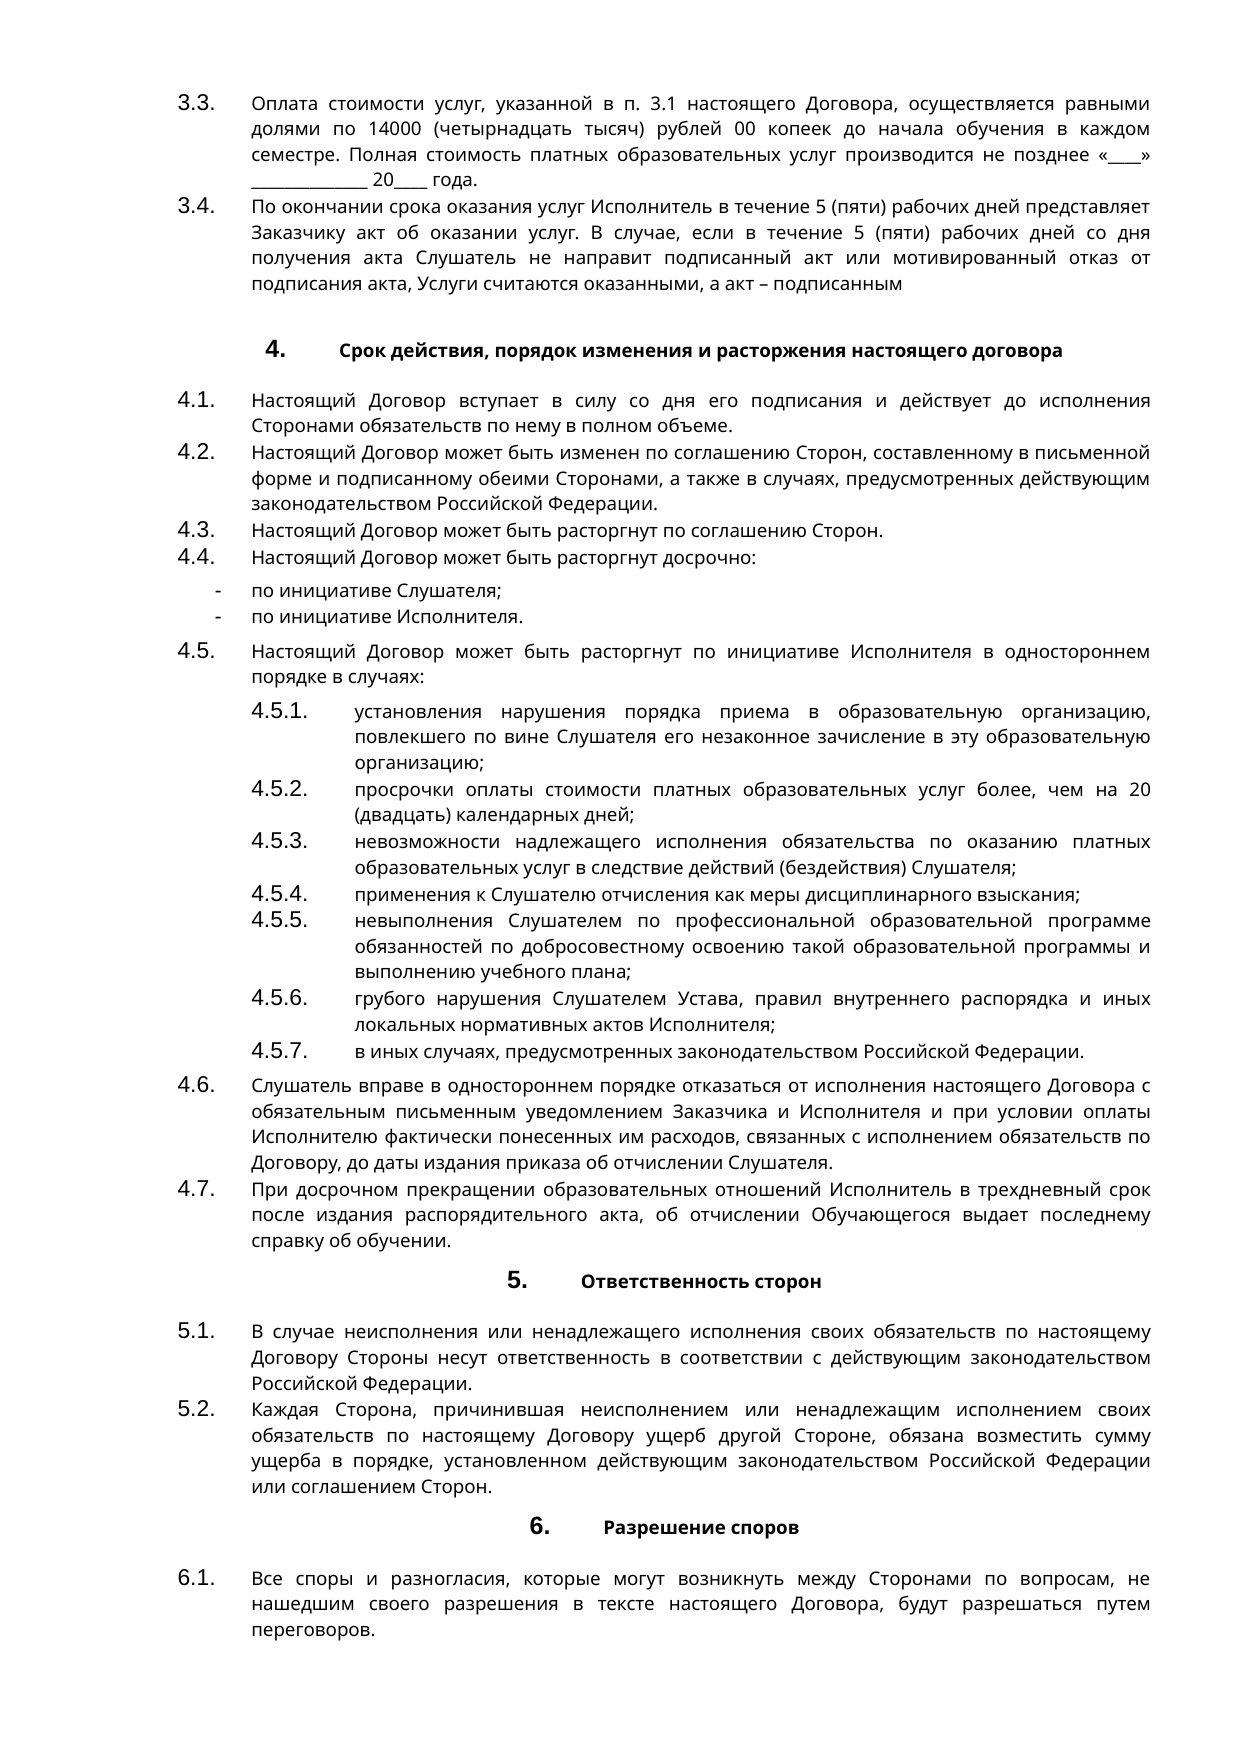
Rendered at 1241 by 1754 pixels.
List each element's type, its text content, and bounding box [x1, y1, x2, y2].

text Все споры и разногласия, которые могут возникнуть между Сторонами по вопросам, не нашедшим своего разрешения в тексте настоящего Договора, будут разрешаться путем переговоров. [177, 1564, 1152, 1642]
list по инициативе Исполнителя. [215, 603, 1152, 629]
text Настоящий Договор может быть изменен по соглашению Сторон, составленному в письменной форме и подписанному обеими Сторонами, а также в случаях, предусмотренных действующим законодательством Российской Федерации. [177, 438, 1152, 516]
text При досрочном прекращении образовательных отношений Исполнитель в трехдневный срок после издания распорядительного акта, об отчислении Обучающегося выдает последнему справку об обучении. [177, 1175, 1152, 1253]
text В случае неисполнения или ненадлежащего исполнения своих обязательств по настоящему Договору Стороны несут ответственность в соответствии с действующим законодательством Российской Федерации. [177, 1317, 1152, 1395]
text Настоящий Договор может быть расторгнут досрочно: [177, 543, 1152, 570]
text Настоящий Договор может быть расторгнут по соглашению Сторон. [177, 516, 1152, 543]
text Слушатель вправе в одностороннем порядке отказаться от исполнения настоящего Договора с обязательным письменным уведомлением Заказчика и Исполнителя и при условии оплаты Исполнителю фактически понесенных им расходов, связанных с исполнением обязательств по Договору, до даты издания приказа об отчислении Слушателя. [177, 1071, 1152, 1175]
list по инициативе Слушателя; [215, 578, 1152, 603]
list По окончании срока оказания услуг Исполнитель в течение 5 (пяти) рабочих дней представляет Заказчику акт об оказании услуг. В случае, если в течение 5 (пяти) рабочих дней со дня получения акта Слушатель не направит подписанный акт или мотивированный отказ от подписания акта, Услуги считаются оказанными, а акт – подписанным [177, 192, 1152, 296]
text в иных случаях, предусмотренных законодательством Российской Федерации. [251, 1037, 1152, 1063]
text Настоящий Договор вступает в силу со дня его подписания и действует до исполнения Сторонами обязательств по нему в полном объеме. [177, 386, 1152, 438]
text невозможности надлежащего исполнения обязательства по оказанию платных образовательных услуг в следствие действий (бездействия) Слушателя; [251, 827, 1152, 879]
text просрочки оплаты стоимости платных образовательных услуг более, чем на 20 (двадцать) календарных дней; [251, 775, 1152, 827]
text Ответственность сторон [177, 1265, 1152, 1294]
text Разрешение споров [177, 1511, 1152, 1540]
text Настоящий Договор может быть расторгнут по инициативе Исполнителя в одностороннем порядке в случаях: [177, 637, 1152, 689]
text установления нарушения порядка приема в образовательную организацию, повлекшего по вине Слушателя его незаконное зачисление в эту образовательную организацию; [251, 697, 1152, 775]
text невыполнения Слушателем по профессиональной образовательной программе обязанностей по добросовестному освоению такой образовательной программы и выполнению учебного плана; [251, 906, 1152, 984]
text применения к Слушателю отчисления как меры дисциплинарного взыскания; [251, 879, 1152, 906]
text Срок действия, порядок изменения и расторжения настоящего договора [177, 333, 1152, 362]
text Каждая Сторона, причинившая неисполнением или ненадлежащим исполнением своих обязательств по настоящему Договору ущерб другой Стороне, обязана возместить сумму ущерба в порядке, установленном действующим законодательством Российской Федерации или соглашением Сторон. [177, 1395, 1152, 1499]
text грубого нарушения Слушателем Устава, правил внутреннего распорядка и иных локальных нормативных актов Исполнителя; [251, 984, 1152, 1037]
list Оплата стоимости услуг, указанной в п. 3.1 настоящего Договора, осуществляется равными долями по 14000 (четырнадцать тысяч) рублей 00 копеек до начала обучения в каждом семестре. Полная стоимость платных образовательных услуг производится не позднее «____» ______________ 20____ года. [177, 89, 1152, 192]
